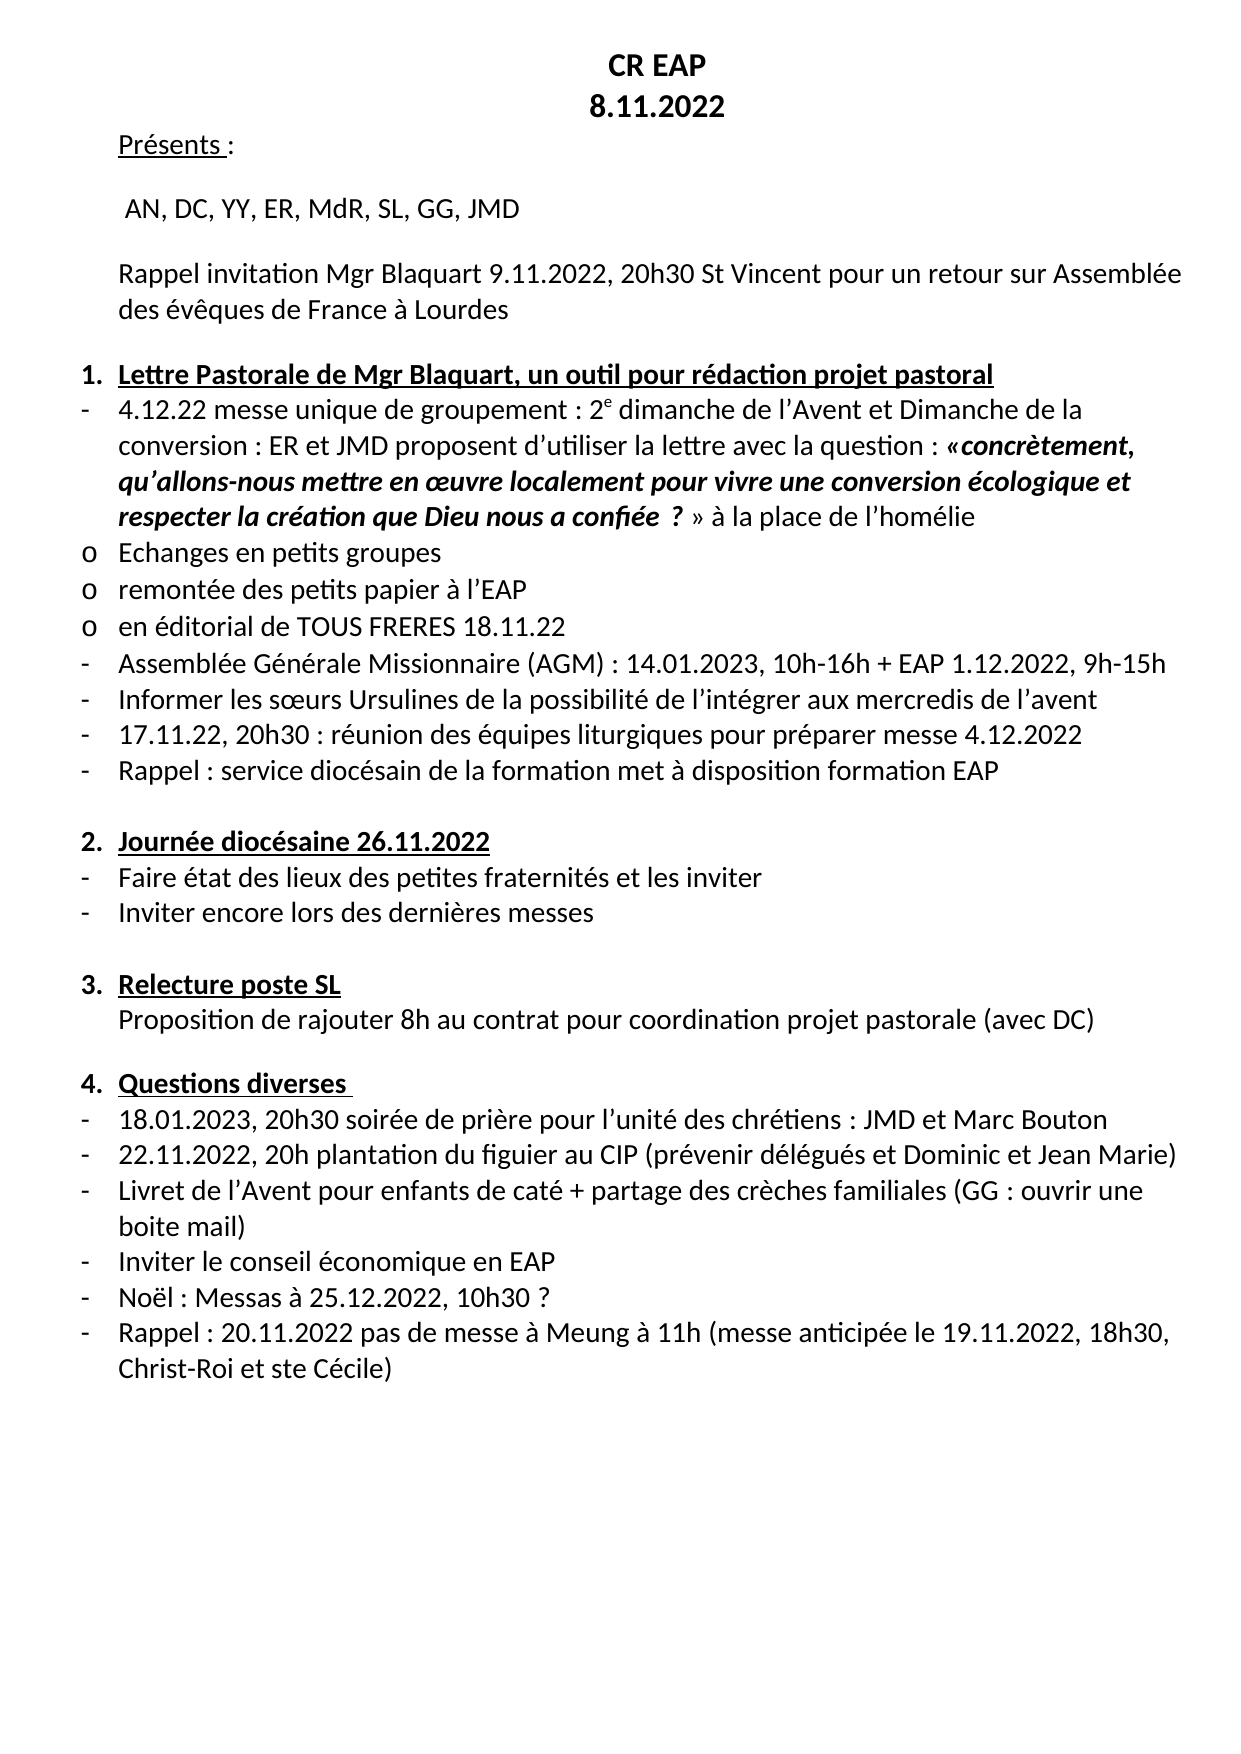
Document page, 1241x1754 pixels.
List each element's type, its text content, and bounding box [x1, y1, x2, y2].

list 22.11.2022, 20h plantation du figuier au CIP (prévenir délégués et Dominic et Jean Marie) [81, 1136, 1196, 1172]
list Inviter encore lors des dernières messes [81, 894, 1196, 930]
text 8.11.2022 [118, 85, 1196, 126]
list Noël : Messas à 25.12.2022, 10h30 ? [81, 1279, 1196, 1314]
list Informer les sœurs Ursulines de la possibilité de l’intégrer aux mercredis de l’avent [81, 681, 1196, 716]
list Livret de l’Avent pour enfants de caté + partage des crèches familiales (GG : ouvrir une boite mail) [81, 1172, 1196, 1243]
list Questions diverses [81, 1065, 1196, 1101]
list Faire état des lieux des petites fraternités et les inviter [81, 859, 1196, 894]
list Proposition de rajouter 8h au contrat pour coordination projet pastorale (avec DC) [118, 1001, 1196, 1037]
text CR EAP [118, 44, 1196, 85]
text Rappel invitation Mgr Blaquart 9.11.2022, 20h30 St Vincent pour un retour sur Assemblée des évêques de France à Lourdes [118, 255, 1196, 327]
list 4.12.22 messe unique de groupement : 2e dimanche de l’Avent et Dimanche de la conversion : ER et JMD proposent d’utiliser la lettre avec la question : «concrètement, qu’allons-nous mettre en œuvre localement pour vivre une conversion écologique et respecter la création que Dieu nous a confiée ? » à la place de l’homélie [81, 391, 1196, 534]
text Présents : [118, 126, 1196, 161]
list Rappel : 20.11.2022 pas de messe à Meung à 11h (messe anticipée le 19.11.2022, 18h30, Christ-Roi et ste Cécile) [81, 1314, 1196, 1386]
list Relecture poste SL [81, 966, 1196, 1001]
list Journée diocésaine 26.11.2022 [81, 823, 1196, 859]
list Rappel : service diocésain de la formation met à disposition formation EAP [81, 752, 1196, 788]
list en éditorial de TOUS FRERES 18.11.22 [81, 608, 1196, 645]
list remontée des petits papier à l’EAP [81, 571, 1196, 608]
list Assemblée Générale Missionnaire (AGM) : 14.01.2023, 10h-16h + EAP 1.12.2022, 9h-15h [81, 645, 1196, 681]
list 17.11.22, 20h30 : réunion des équipes liturgiques pour préparer messe 4.12.2022 [81, 716, 1196, 752]
list Inviter le conseil économique en EAP [81, 1243, 1196, 1279]
text AN, DC, YY, ER, MdR, SL, GG, JMD [118, 191, 1196, 226]
list Echanges en petits groupes [81, 534, 1196, 571]
list 18.01.2023, 20h30 soirée de prière pour l’unité des chrétiens : JMD et Marc Bouton [81, 1101, 1196, 1136]
list Lettre Pastorale de Mgr Blaquart, un outil pour rédaction projet pastoral [81, 356, 1196, 391]
